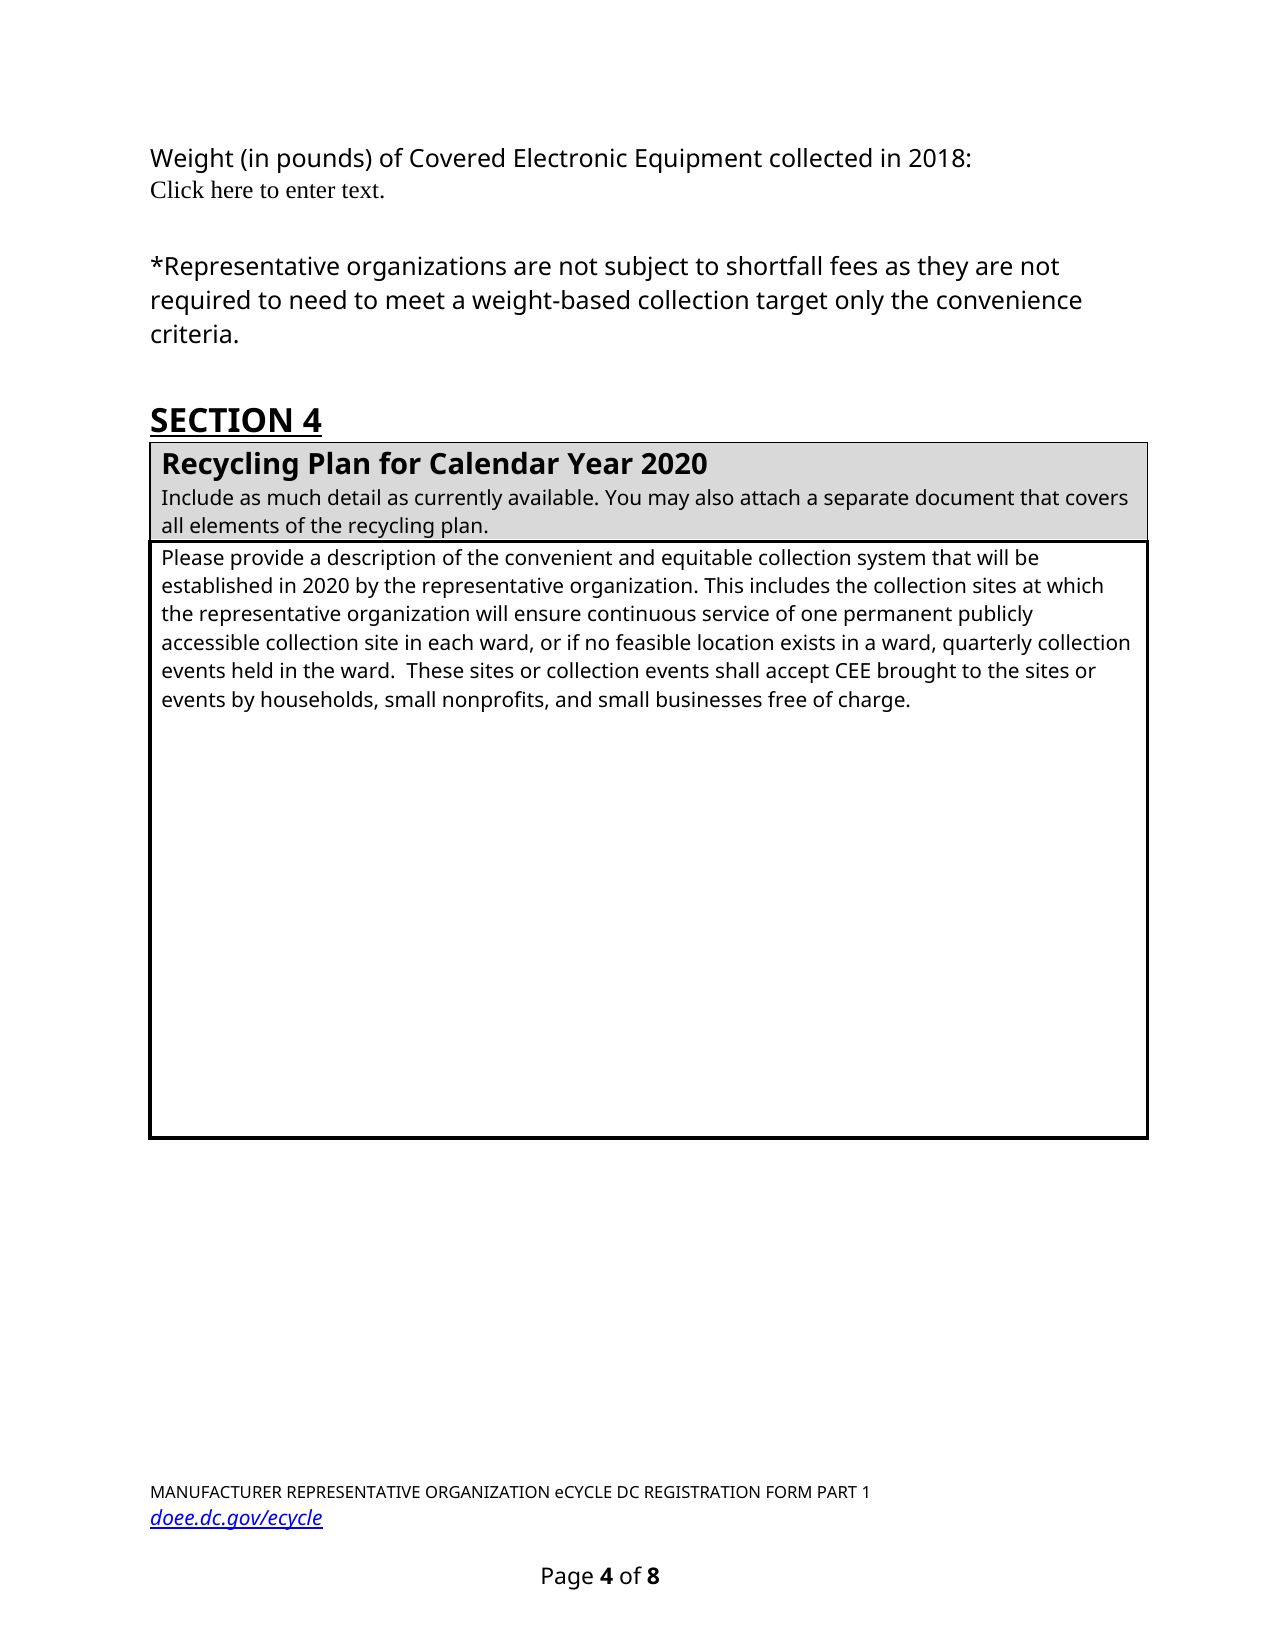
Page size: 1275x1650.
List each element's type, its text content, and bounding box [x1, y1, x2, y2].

text SECTION 4 [150, 396, 1125, 442]
table_header Recycling Plan for Calendar Year 2020 Include as much detail as currently available. You may also attach a separate document that covers all elements of the recycling plan. [151, 443, 1147, 539]
table_cell Please provide a description of the convenient and equitable collection system that will be established in 2020 by the representative organization. This includes the collection sites at which the representative organization will ensure continuous service of one permanent publicly accessible collection site in each ward, or if no feasible location exists in a ward, quarterly collection events held in the ward. These sites or collection events shall accept CEE brought to the sites or events by households, small nonprofits, and small businesses free of charge. [152, 543, 1146, 1136]
text *Representative organizations are not subject to shortfall fees as they are not required to need to meet a weight-based collection target only the convenience criteria. [150, 249, 1125, 351]
text Weight (in pounds) of Covered Electronic Equipment collected in 2018: [150, 141, 1125, 175]
